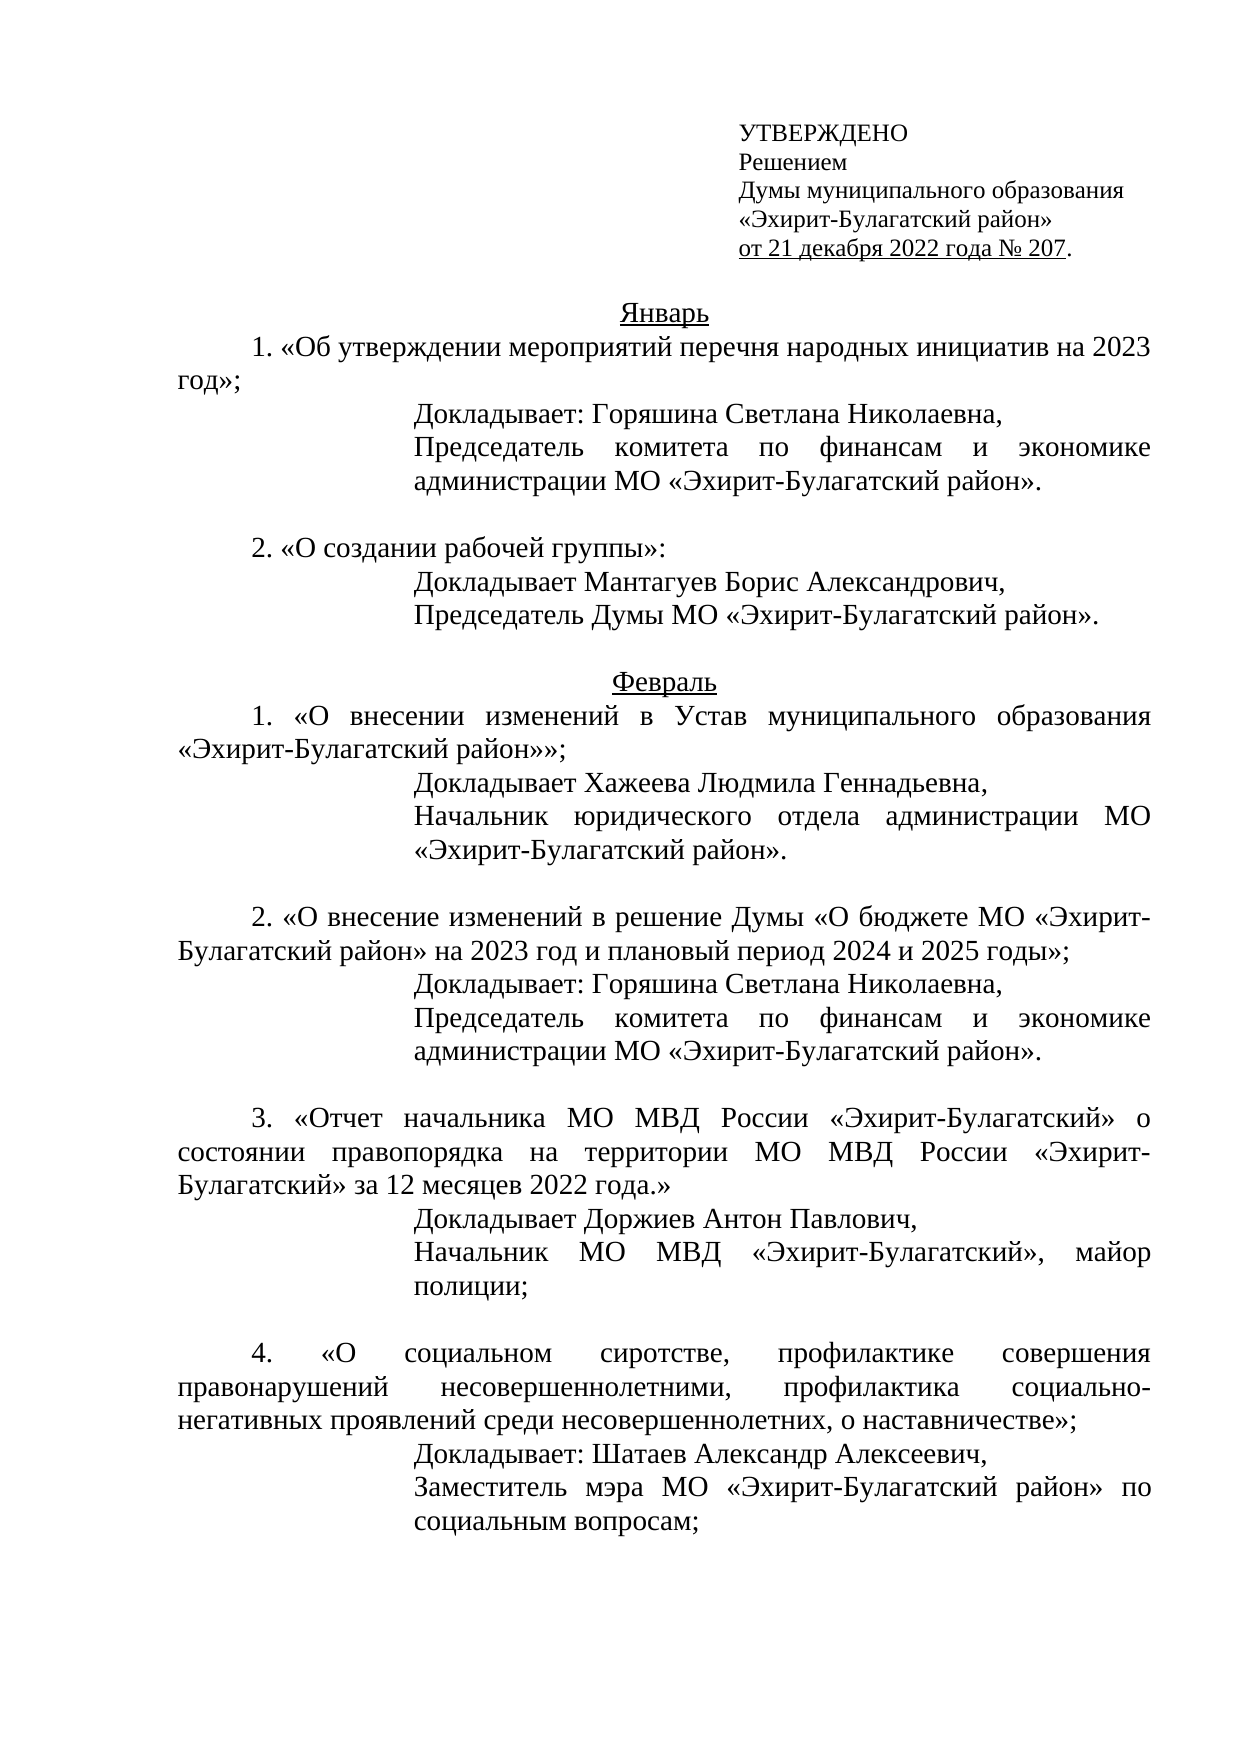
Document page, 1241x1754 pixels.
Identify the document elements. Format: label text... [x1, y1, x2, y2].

text Докладывает Хажеева Людмила Геннадьевна, [413, 765, 1152, 798]
text Январь [177, 295, 1152, 329]
text Председатель комитета по финансам и экономике администрации МО «Эхирит-Булагатский район». [413, 429, 1152, 497]
text 3. «Отчет начальника МО МВД России «Эхирит-Булагатский» о состоянии правопорядка на территории МО МВД России «Эхирит-Булагатский» за 12 месяцев 2022 года.» [177, 1100, 1152, 1201]
text 2. «О внесение изменений в решение Думы «О бюджете МО «Эхирит-Булагатский район» на 2023 год и плановый период 2024 и 2025 годы»; [177, 899, 1152, 966]
text УТВЕРЖДЕНО [738, 118, 1152, 147]
text Докладывает: Горяшина Светлана Николаевна, [413, 966, 1152, 1000]
text 2. «О создании рабочей группы»: [177, 530, 1152, 564]
text Докладывает: Горяшина Светлана Николаевна, [413, 396, 1152, 429]
text Февраль [177, 664, 1152, 698]
text 1. «Об утверждении мероприятий перечня народных инициатив на 2023 год»; [177, 329, 1152, 396]
text Докладывает Мантагуев Борис Александрович, [413, 564, 1152, 597]
text Председатель Думы МО «Эхирит-Булагатский район». [413, 597, 1152, 631]
text от 21 декабря 2022 года № 207. [738, 233, 1152, 262]
text Начальник МО МВД «Эхирит-Булагатский», майор полиции; [413, 1234, 1152, 1302]
text Начальник юридического отдела администрации МО «Эхирит-Булагатский район». [413, 798, 1152, 866]
text 1. «О внесении изменений в Устав муниципального образования «Эхирит-Булагатский район»»; [177, 698, 1152, 765]
text Председатель комитета по финансам и экономике администрации МО «Эхирит-Булагатский район». [413, 1000, 1152, 1067]
text Заместитель мэра МО «Эхирит-Булагатский район» по социальным вопросам; [413, 1469, 1152, 1536]
text Решением [738, 147, 1152, 176]
text Докладывает Доржиев Антон Павлович, [413, 1201, 1152, 1234]
text 4. «О социальном сиротстве, профилактике совершения правонарушений несовершеннолетними, профилактика социально-негативных проявлений среди несовершеннолетних, о наставничестве»; [177, 1335, 1152, 1436]
text Думы муниципального образования «Эхирит-Булагатский район» [738, 176, 1152, 233]
text Докладывает: Шатаев Александр Алексеевич, [413, 1436, 1152, 1469]
